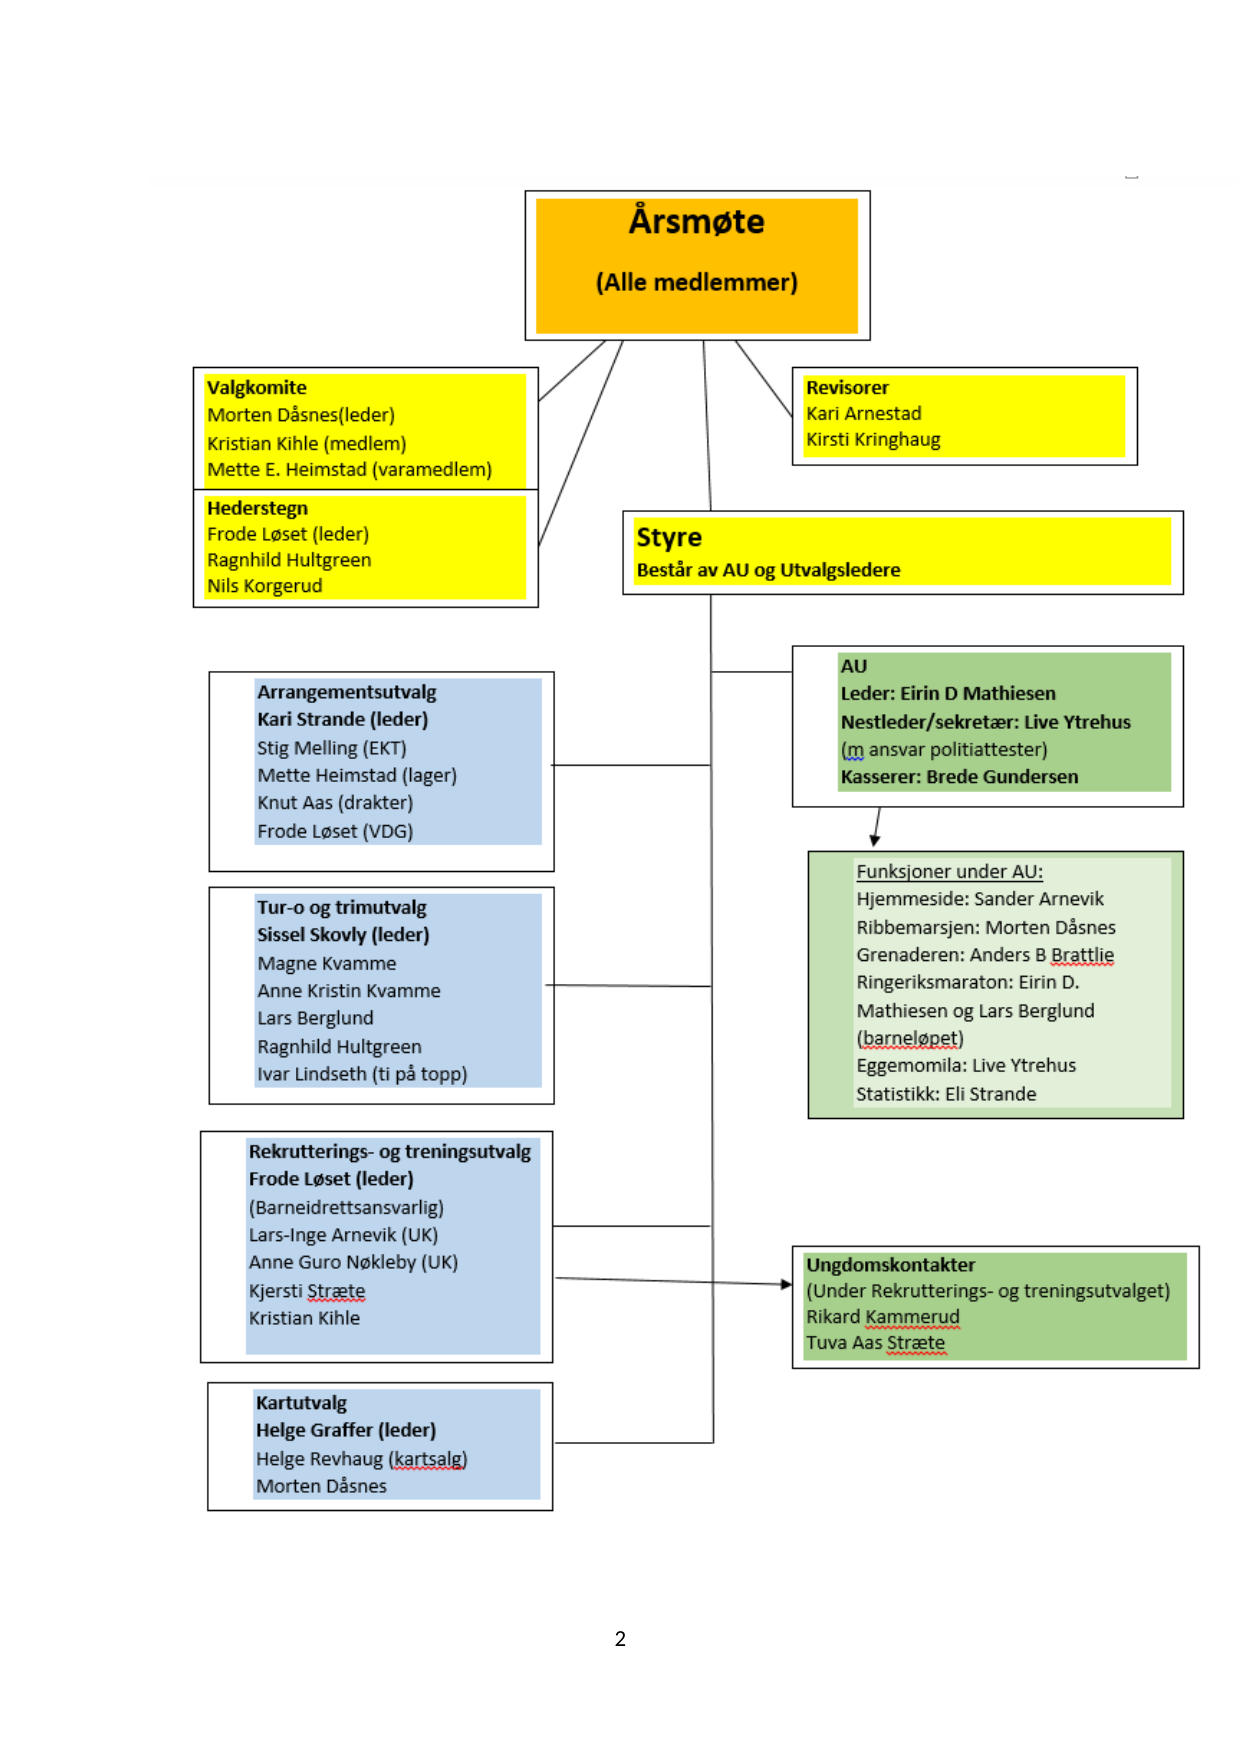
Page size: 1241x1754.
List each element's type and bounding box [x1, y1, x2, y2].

picture [147, 176, 1239, 1533]
